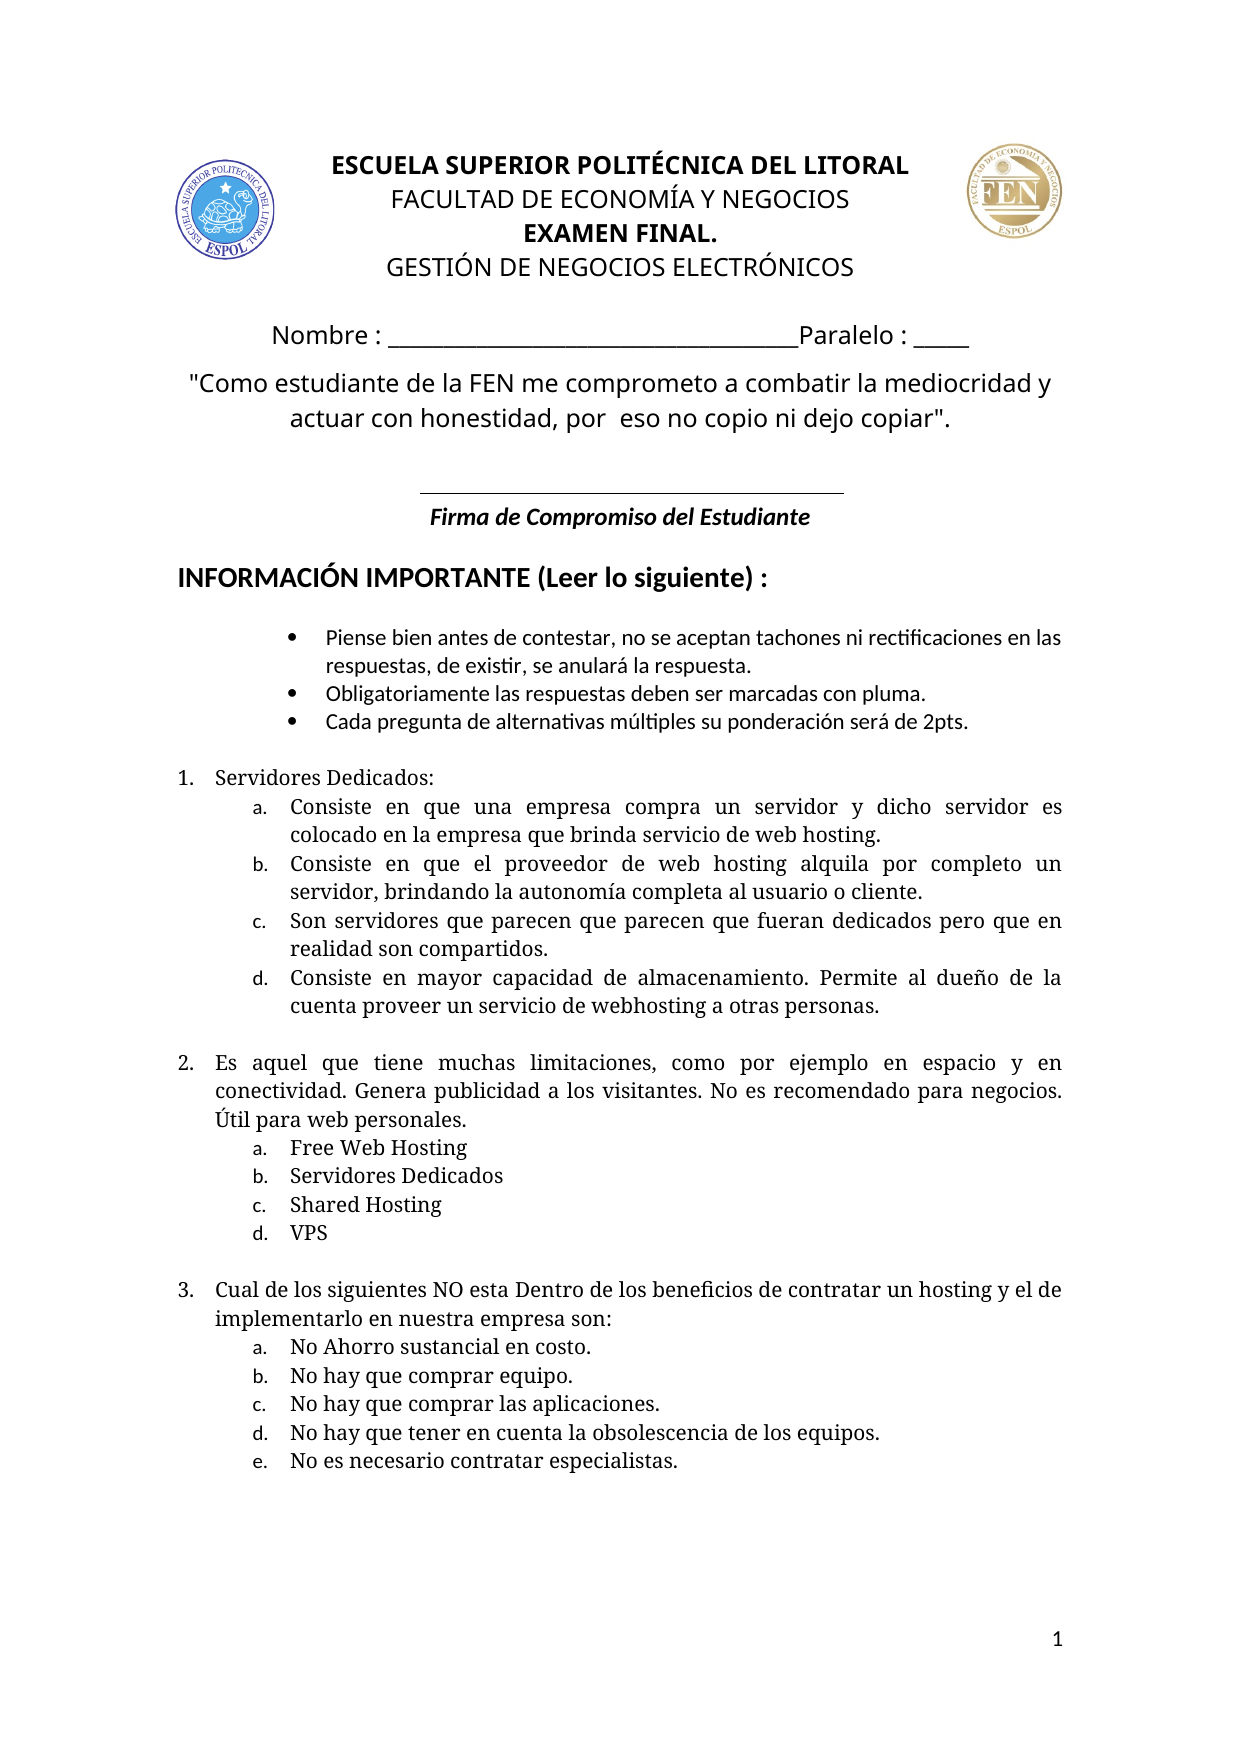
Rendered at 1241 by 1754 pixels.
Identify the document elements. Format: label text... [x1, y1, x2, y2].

list Consiste en que el proveedor de web hosting alquila por completo un servidor, brindando la autonomía completa al usuario o cliente. [252, 849, 1063, 906]
text "Como estudiante de la FEN me comprometo a combatir la mediocridad y actuar con honestidad, por eso no copio ni dejo copiar". [177, 366, 1063, 434]
text Nombre : _____________________________________Paralelo : _____ [177, 318, 1063, 352]
list No hay que tener en cuenta la obsolescencia de los equipos. [252, 1418, 1063, 1446]
list Servidores Dedicados [252, 1162, 1063, 1190]
list VPS [252, 1218, 1063, 1247]
text FACULTAD DE ECONOMÍA Y NEGOCIOS [275, 182, 957, 216]
text ESCUELA SUPERIOR POLITÉCNICA DEL LITORAL [177, 148, 957, 182]
list Shared Hosting [252, 1190, 1063, 1218]
picture [957, 137, 1075, 248]
list Servidores Dedicados: [177, 763, 1063, 792]
list Consiste en que una empresa compra un servidor y dicho servidor es colocado en la empresa que brinda servicio de web hosting. [252, 792, 1063, 849]
list Cada pregunta de alternativas múltiples su ponderación será de 2pts. [288, 707, 1063, 735]
text Firma de Compromiso del Estudiante [177, 501, 1063, 531]
list Son servidores que parecen que parecen que fueran dedicados pero que en realidad son compartidos. [252, 906, 1063, 963]
text INFORMACIÓN IMPORTANTE (Leer lo siguiente) : [177, 559, 1063, 595]
list Es aquel que tiene muchas limitaciones, como por ejemplo en espacio y en conectividad. Genera publicidad a los visitantes. No es recomendado para negocios. Útil para web personales. [177, 1048, 1063, 1133]
text GESTIÓN DE NEGOCIOS ELECTRÓNICOS [177, 250, 1063, 284]
text EXAMEN FINAL. [275, 216, 1063, 250]
list Free Web Hosting [252, 1133, 1063, 1162]
list No Ahorro sustancial en costo. [252, 1332, 1063, 1361]
list Piense bien antes de contestar, no se aceptan tachones ni rectificaciones en las respuestas, de existir, se anulará la respuesta. [288, 623, 1063, 679]
list No hay que comprar las aplicaciones. [252, 1389, 1063, 1418]
picture [175, 159, 275, 260]
list No es necesario contratar especialistas. [252, 1446, 1063, 1474]
list No hay que comprar equipo. [252, 1361, 1063, 1389]
list Consiste en mayor capacidad de almacenamiento. Permite al dueño de la cuenta proveer un servicio de webhosting a otras personas. [252, 963, 1063, 1019]
list Obligatoriamente las respuestas deben ser marcadas con pluma. [288, 679, 1063, 707]
list Cual de los siguientes NO esta Dentro de los beneficios de contratar un hosting y el de implementarlo en nuestra empresa son: [177, 1275, 1063, 1332]
